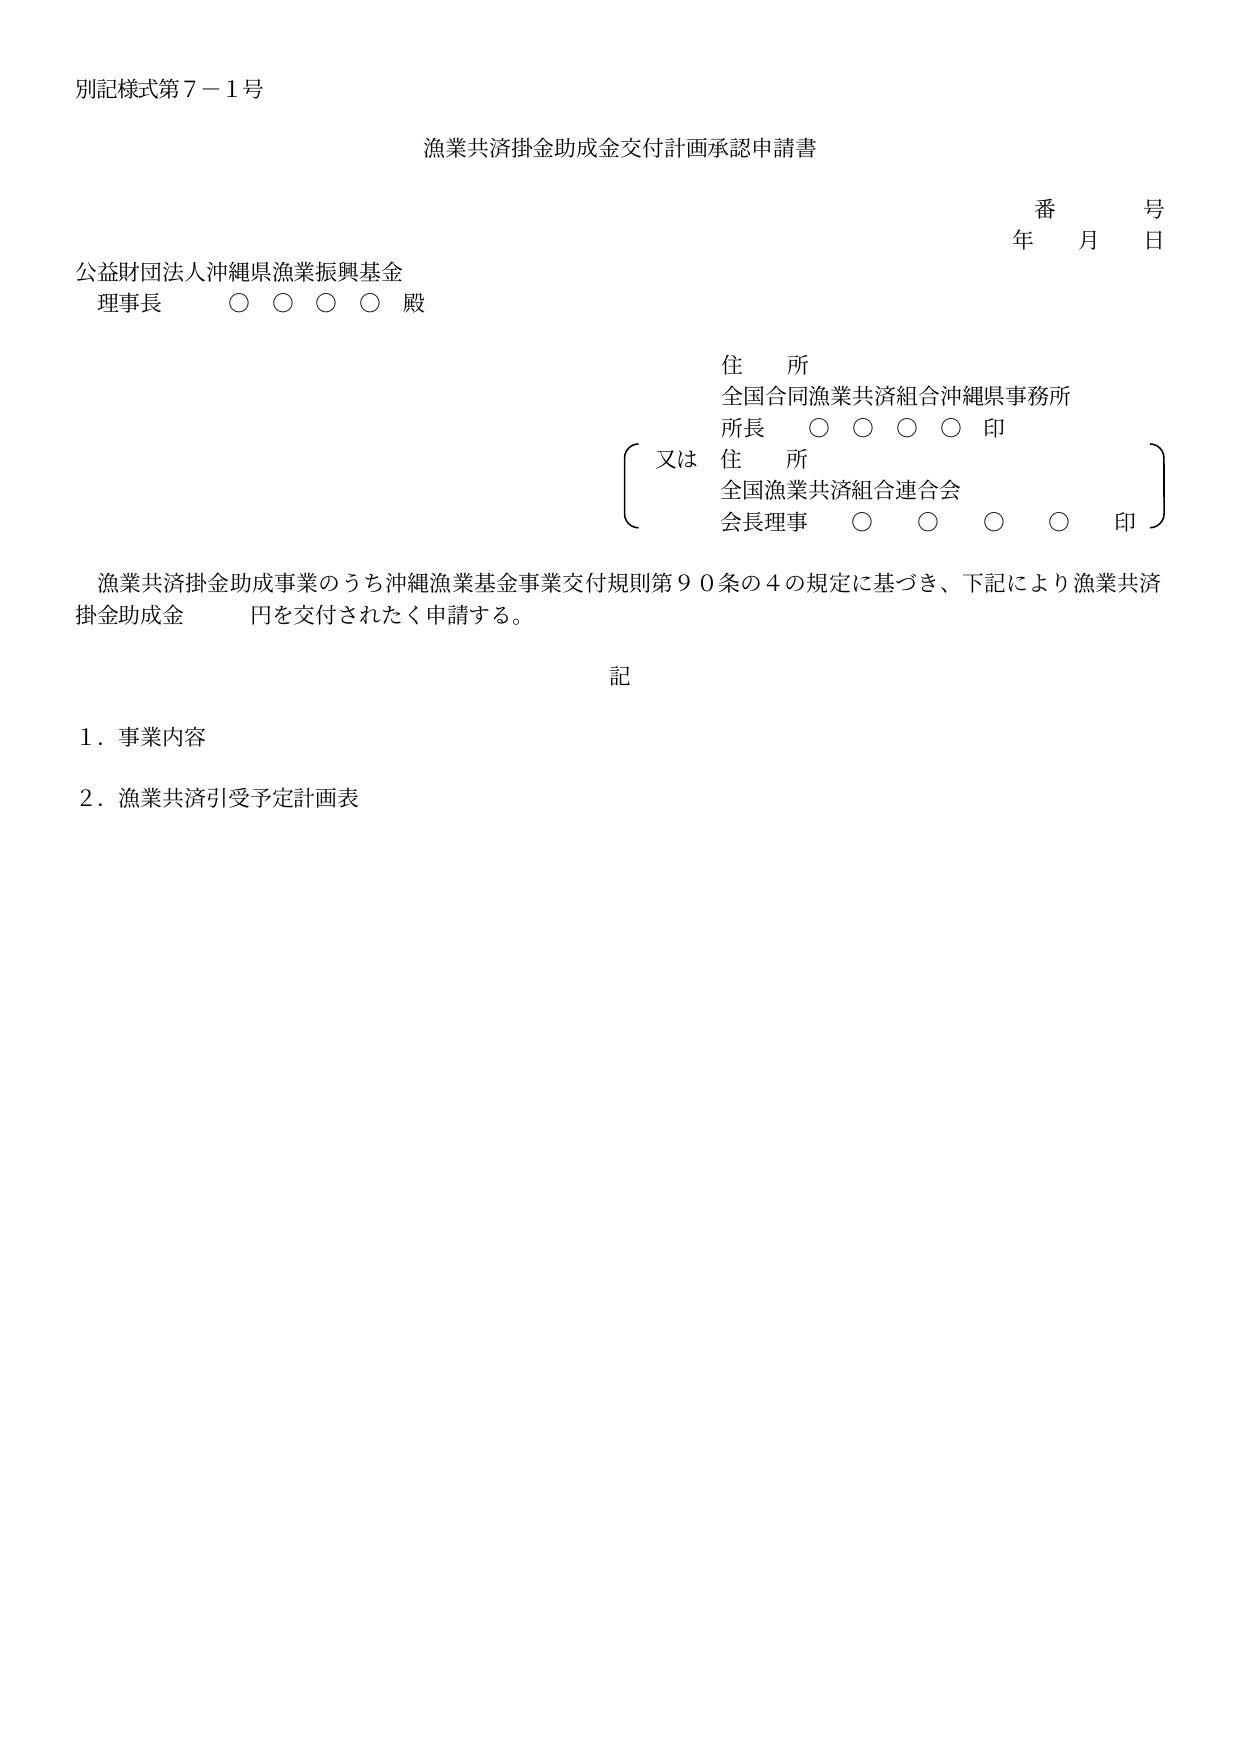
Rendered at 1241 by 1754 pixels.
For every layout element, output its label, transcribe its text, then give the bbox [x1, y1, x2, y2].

text 所長 ○ ○ ○ ○ 印 [701, 411, 1165, 442]
text 全国合同漁業共済組合沖縄県事務所 [701, 379, 1165, 411]
text 年 月 日 [75, 224, 1165, 255]
text １．事業内容 [75, 720, 1165, 752]
text 公益財団法人沖縄県漁業振興基金 [75, 255, 1165, 287]
text 全国漁業共済組合連合会 [655, 474, 1163, 505]
text 理事長 ○ ○ ○ ○ 殿 [75, 287, 1165, 318]
text 会長理事 ○ ○ ○ ○ 印 [655, 505, 1165, 537]
text 番 号 [75, 192, 1165, 224]
text 漁業共済掛金助成金交付計画承認申請書 [75, 131, 1165, 162]
text ２．漁業共済引受予定計画表 [75, 782, 1165, 813]
text 又は 住 所 [655, 442, 1165, 474]
text 別記様式第７－１号 [75, 75, 1165, 103]
text 住 所 [701, 348, 1165, 379]
text 漁業共済掛金助成事業のうち沖縄漁業基金事業交付規則第９０条の４の規定に基づき、下記により漁業共済掛金助成金 円を交付されたく申請する。 [75, 566, 1165, 629]
text 記 [75, 659, 1165, 691]
